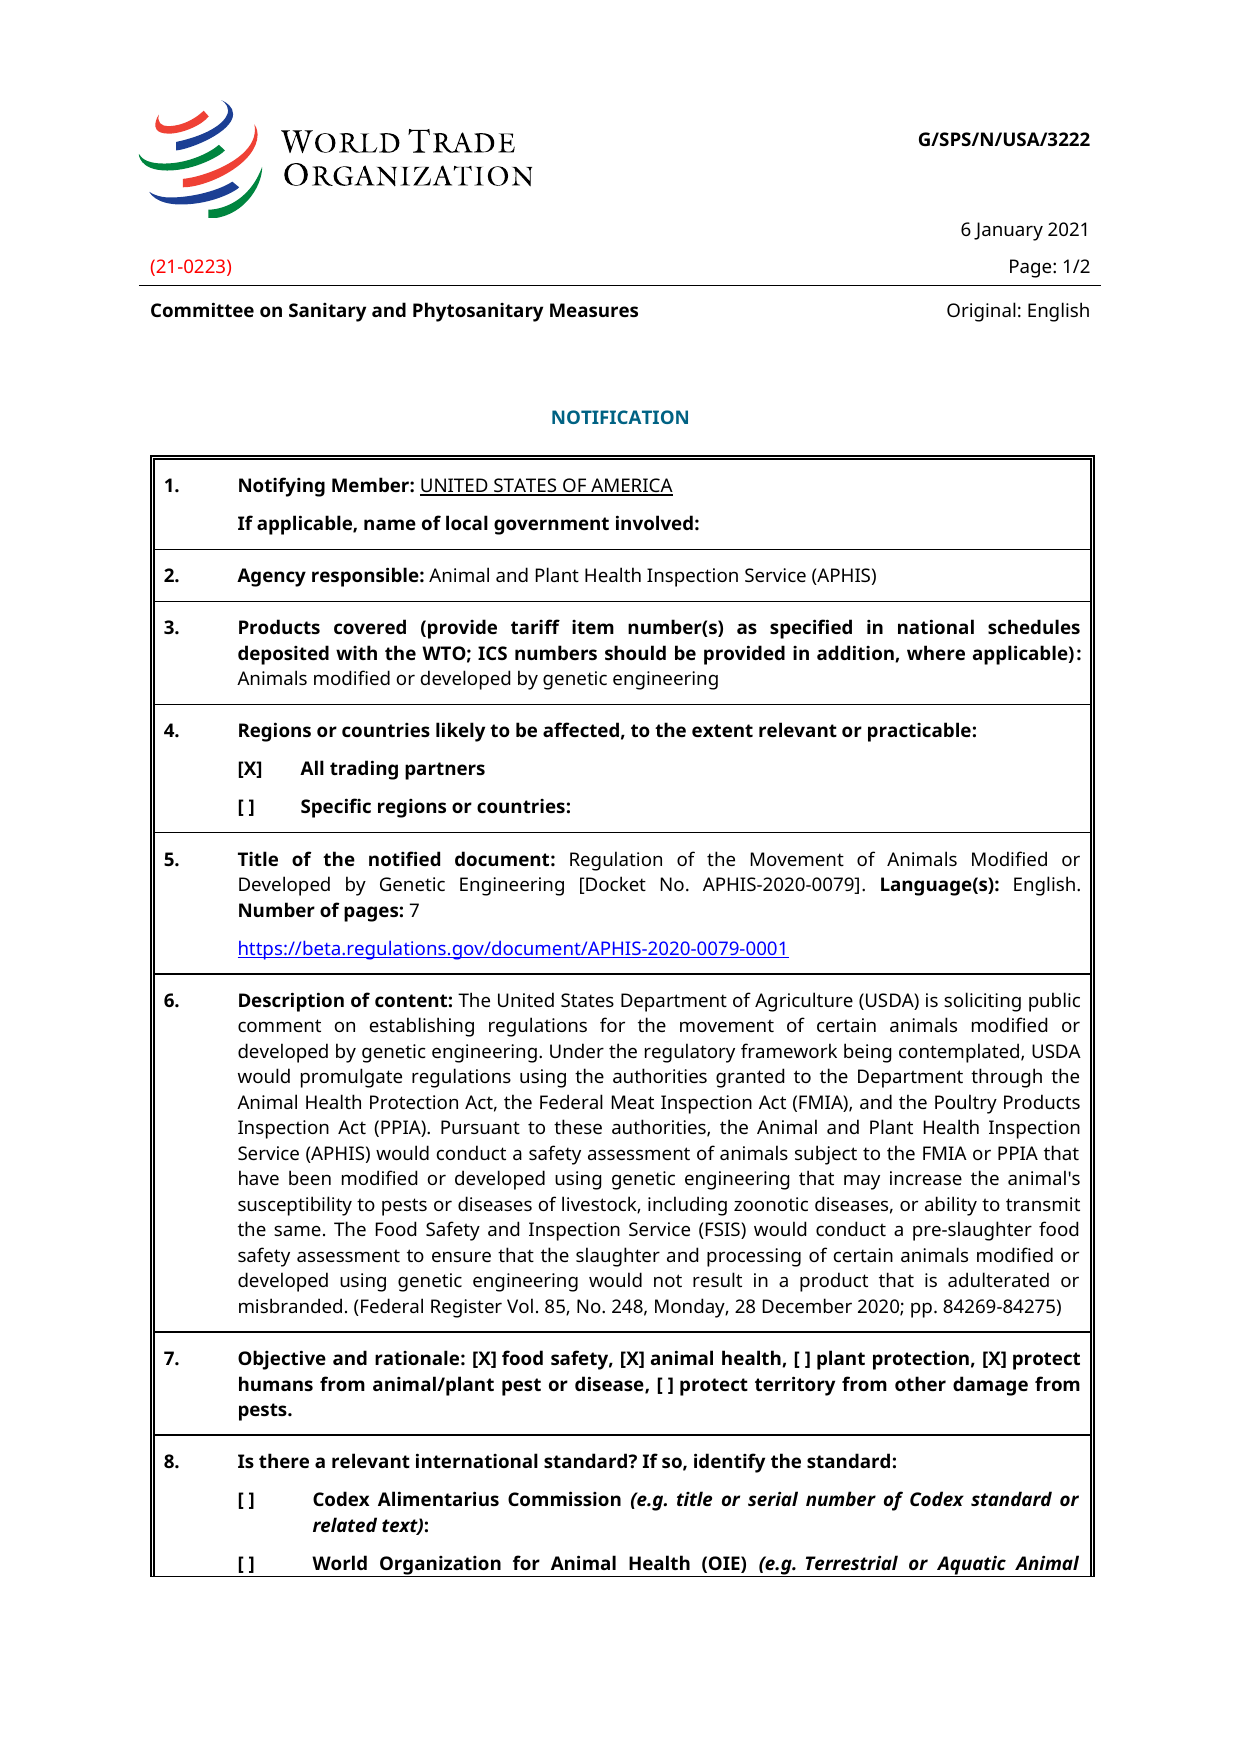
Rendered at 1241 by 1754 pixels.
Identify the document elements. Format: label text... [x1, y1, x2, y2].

table_header 1. [155, 460, 226, 548]
table_cell Objective and rationale: [X] food safety, [X] animal health, [ ] plant protection, [X] protect humans from animal/plant pest or disease, [ ] protect territory from other damage from pests. [226, 1333, 1090, 1434]
table_cell 3. [155, 602, 226, 704]
table_cell Agency responsible: Animal and Plant Health Inspection Service (APHIS) [226, 550, 1090, 601]
table_cell Products covered (provide tariff item number(s) as specified in national schedules deposited with the WTO; ICS numbers should be provided in addition, where applicable): Animals modified or developed by genetic engineering [226, 602, 1090, 704]
table_cell Description of content: The United States Department of Agriculture (USDA) is soliciting public comment on establishing regulations for the movement of certain animals modified or developed by genetic engineering. Under the regulatory framework being contemplated, USDA would promulgate regulations using the authorities granted to the Department through the Animal Health Protection Act, the Federal Meat Inspection Act (FMIA), and the Poultry Products Inspection Act (PPIA). Pursuant to these authorities, the Animal and Plant Health Inspection Service (APHIS) would conduct a safety assessment of animals subject to the FMIA or PPIA that have been modified or developed using genetic engineering that may increase the animal's susceptibility to pests or diseases of livestock, including zoonotic diseases, or ability to transmit the same. The Food Safety and Inspection Service (FSIS) would conduct a pre-slaughter food safety assessment to ensure that the slaughter and processing of certain animals modified or developed using genetic engineering would not result in a product that is adulterated or misbranded. (Federal Register Vol. 85, No. 248, Monday, 28 December 2020; pp. 84269-84275) [226, 975, 1090, 1331]
table_cell 8. [155, 1436, 226, 1576]
table_cell 2. [155, 550, 226, 601]
table_cell 4. [155, 705, 226, 832]
table_cell Title of the notified document: Regulation of the Movement of Animals Modified or Developed by Genetic Engineering [Docket No. APHIS-2020-0079]. Language(s): English. Number of pages: 7 https://beta.regulations.gov/document/APHIS-2020-0079-0001 [226, 833, 1090, 973]
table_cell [226, 1436, 1090, 1576]
table_cell 5. [155, 833, 226, 973]
table_cell Regions or countries likely to be affected, to the extent relevant or practicable: [X] All trading partners [ ] Specific regions or countries: [226, 705, 1090, 832]
table_header Notifying Member: United States of America If applicable, name of local government involved: [226, 460, 1090, 548]
table_cell 6. [155, 975, 226, 1331]
title NOTIFICATION [150, 405, 1090, 430]
table_cell 7. [155, 1333, 226, 1434]
